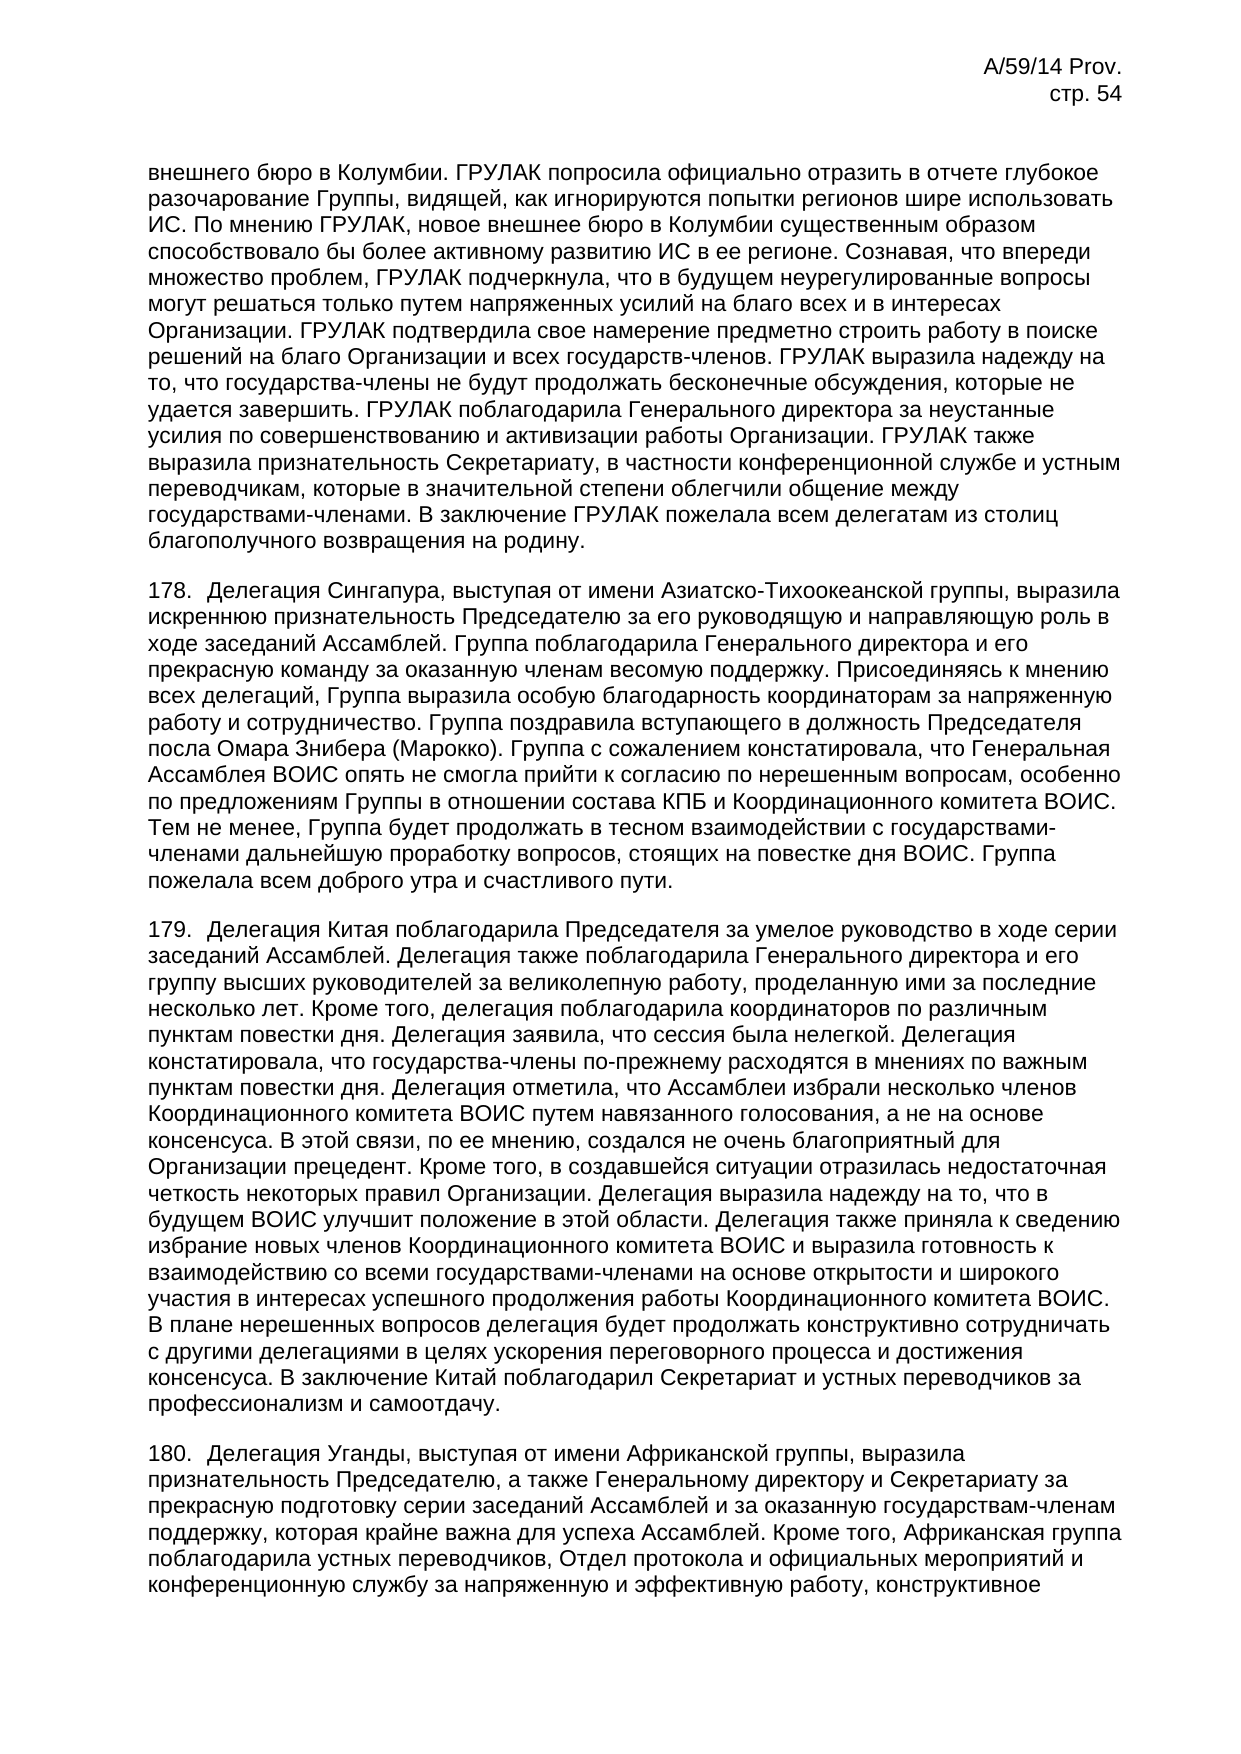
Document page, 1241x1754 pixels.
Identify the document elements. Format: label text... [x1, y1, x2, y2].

text Делегация Сингапура, выступая от имени Азиатско-Тихоокеанской группы, выразила искреннюю признательность Председателю за его руководящую и направляющую роль в ходе заседаний Ассамблей. Группа поблагодарила Генерального директора и его прекрасную команду за оказанную членам весомую поддержку. Присоединяясь к мнению всех делегаций, Группа выразила особую благодарность координаторам за напряженную работу и сотрудничество. Группа поздравила вступающего в должность Председателя посла Омара Знибера (Марокко). Группа с сожалением констатировала, что Генеральная Ассамблея ВОИС опять не смогла прийти к согласию по нерешенным вопросам, особенно по предложениям Группы в отношении состава КПБ и Координационного комитета ВОИС. Тем не менее, Группа будет продолжать в тесном взаимодействии с государствами-членами дальнейшую проработку вопросов, стоящих на повестке дня ВОИС. Группа пожелала всем доброго утра и счастливого пути. [148, 577, 1122, 893]
text Делегация Китая поблагодарила Председателя за умелое руководство в ходе серии заседаний Ассамблей. Делегация также поблагодарила Генерального директора и его группу высших руководителей за великолепную работу, проделанную ими за последние несколько лет. Кроме того, делегация поблагодарила координаторов по различным пунктам повестки дня. Делегация заявила, что сессия была нелегкой. Делегация констатировала, что государства-члены по-прежнему расходятся в мнениях по важным пунктам повестки дня. Делегация отметила, что Ассамблеи избрали несколько членов Координационного комитета ВОИС путем навязанного голосования, а не на основе консенсуса. В этой связи, по ее мнению, создался не очень благоприятный для Организации прецедент. Кроме того, в создавшейся ситуации отразилась недостаточная четкость некоторых правил Организации. Делегация выразила надежду на то, что в будущем ВОИС улучшит положение в этой области. Делегация также приняла к сведению избрание новых членов Координационного комитета ВОИС и выразила готовность к взаимодействию со всеми государствами-членами на основе открытости и широкого участия в интересах успешного продолжения работы Координационного комитета ВОИС. В плане нерешенных вопросов делегация будет продолжать конструктивно сотрудничать с другими делегациями в целях ускорения переговорного процесса и достижения консенсуса. В заключение Китай поблагодарил Секретариат и устных переводчиков за профессионализм и самоотдачу. [148, 916, 1122, 1417]
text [148, 158, 1122, 554]
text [148, 1439, 1122, 1598]
